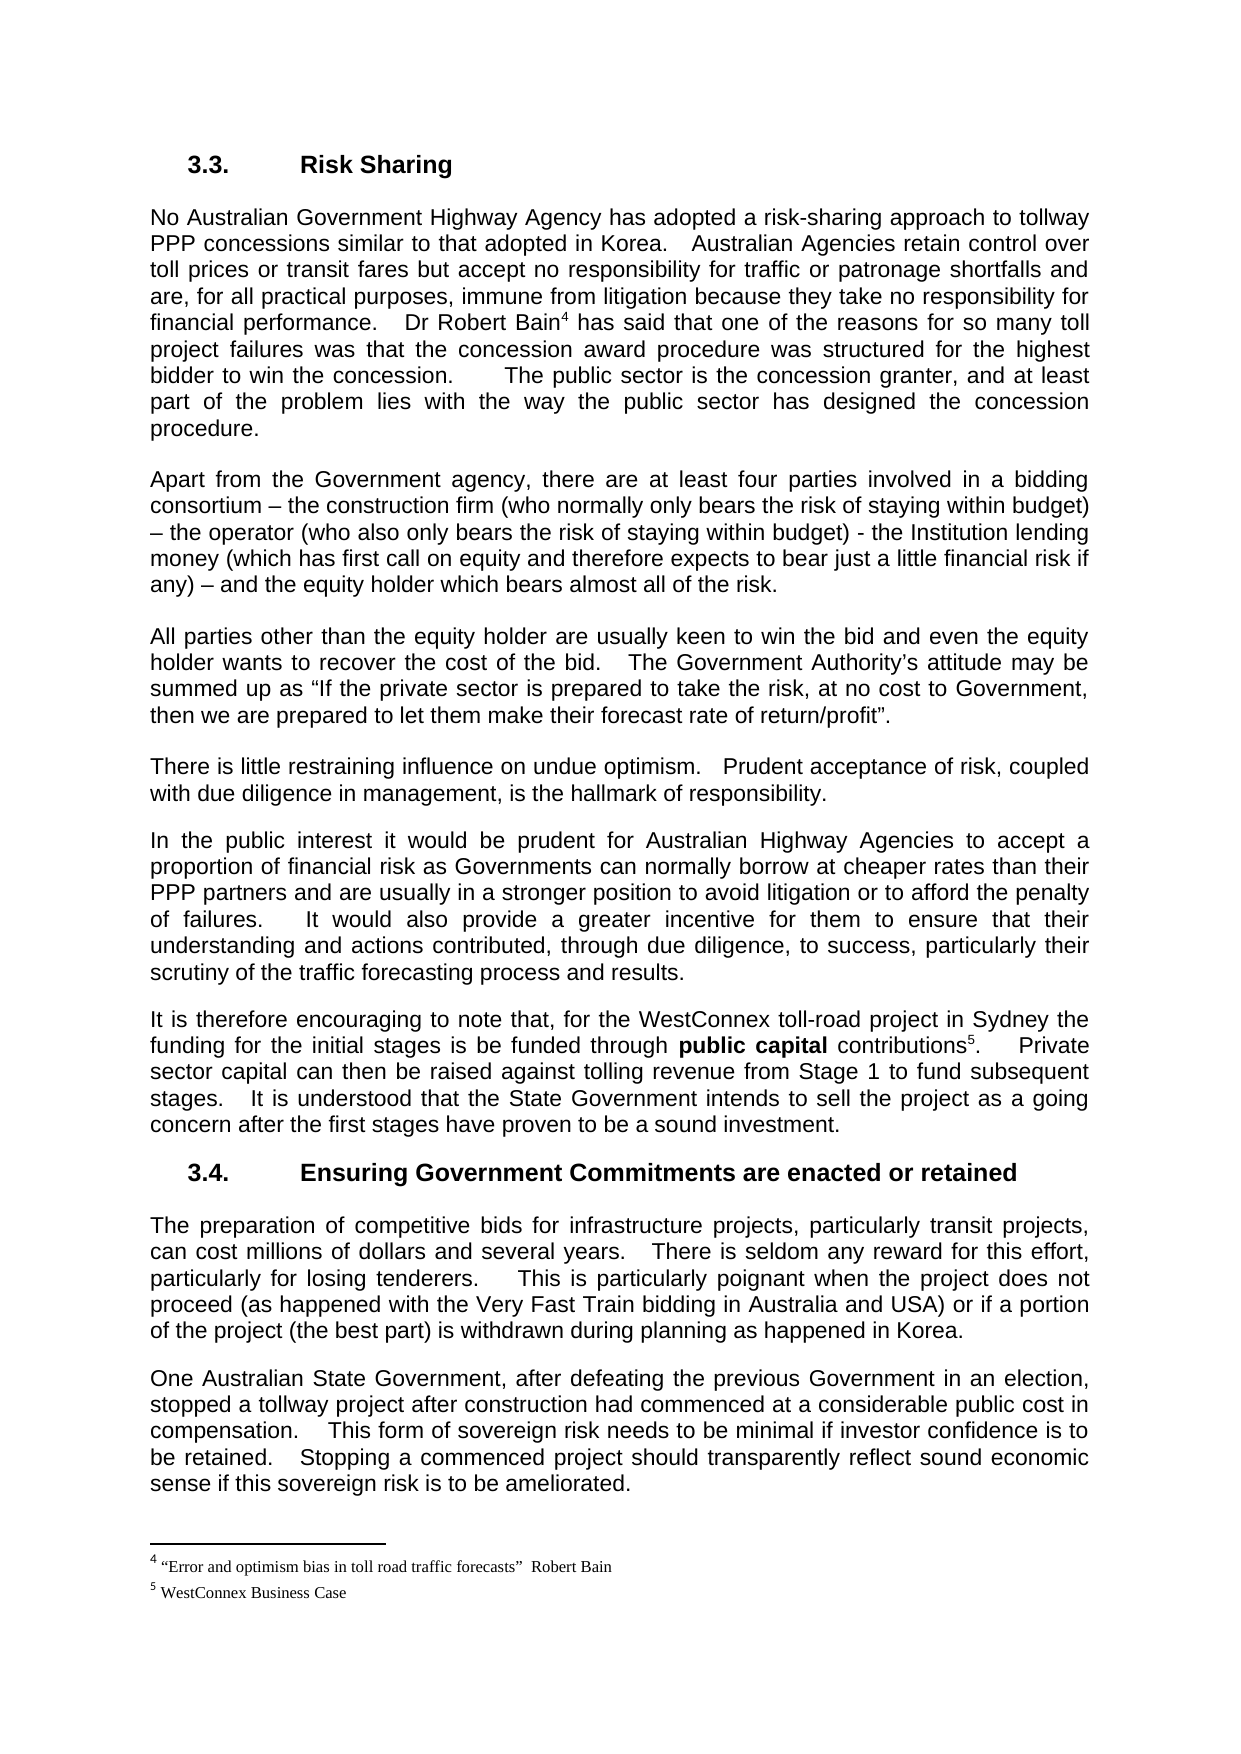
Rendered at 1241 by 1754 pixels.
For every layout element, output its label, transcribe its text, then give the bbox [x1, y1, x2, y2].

text In the public interest it would be prudent for Australian Highway Agencies to accept a proportion of financial risk as Governments can normally borrow at cheaper rates than their PPP partners and are usually in a stronger position to avoid litigation or to afford the penalty of failures. It would also provide a greater incentive for them to ensure that their understanding and actions contributed, through due diligence, to success, particularly their scrutiny of the traffic forecasting process and results. [150, 827, 1090, 985]
text One Australian State Government, after defeating the previous Government in an election, stopped a tollway project after construction had commenced at a considerable public cost in compensation. This form of sovereign risk needs to be minimal if investor confidence is to be retained. Stopping a commenced project should transparently reflect sound economic sense if this sovereign risk is to be ameliorated. [150, 1364, 1090, 1496]
text There is little restraining influence on undue optimism. Prudent acceptance of risk, coupled with due diligence in management, is the hallmark of responsibility. [150, 753, 1090, 806]
text Apart from the Government agency, there are at least four parties involved in a bidding consortium – the construction firm (who normally only bears the risk of staying within budget) – the operator (who also only bears the risk of staying within budget) - the Institution lending money (which has first call on equity and therefore expects to bear just a little financial risk if any) – and the equity holder which bears almost all of the risk. [150, 466, 1090, 598]
text It is therefore encouraging to note that, for the WestConnex toll-road project in Sydney the funding for the initial stages is be funded through public capital contributions. Private sector capital can then be raised against tolling revenue from Stage 1 to fund subsequent stages. It is understood that the State Government intends to sell the project as a going concern after the first stages have proven to be a sound investment. [150, 1006, 1090, 1137]
text No Australian Government Highway Agency has adopted a risk-sharing approach to tollway PPP concessions similar to that adopted in Korea. Australian Agencies retain control over toll prices or transit fares but accept no responsibility for traffic or patronage shortfalls and are, for all practical purposes, immune from litigation because they take no responsibility for financial performance. Dr Robert Bain has said that one of the reasons for so many toll project failures was that the concession award procedure was structured for the highest bidder to win the concession. The public sector is the concession granter, and at least part of the problem lies with the way the public sector has designed the concession procedure. [150, 204, 1090, 441]
text All parties other than the equity holder are usually keen to win the bid and even the equity holder wants to recover the cost of the bid. The Government Authority’s attitude may be summed up as “If the private sector is prepared to take the risk, at no cost to Government, then we are prepared to let them make their forecast rate of return/profit”. [150, 623, 1090, 728]
subtitle Risk Sharing [187, 150, 1090, 179]
subtitle Ensuring Government Commitments are enacted or retained [187, 1158, 1090, 1187]
text The preparation of competitive bids for infrastructure projects, particularly transit projects, can cost millions of dollars and several years. There is seldom any reward for this effort, particularly for losing tenderers. This is particularly poignant when the project does not proceed (as happened with the Very Fast Train bidding in Australia and USA) or if a portion of the project (the best part) is withdrawn during planning as happened in Korea. [150, 1212, 1090, 1344]
